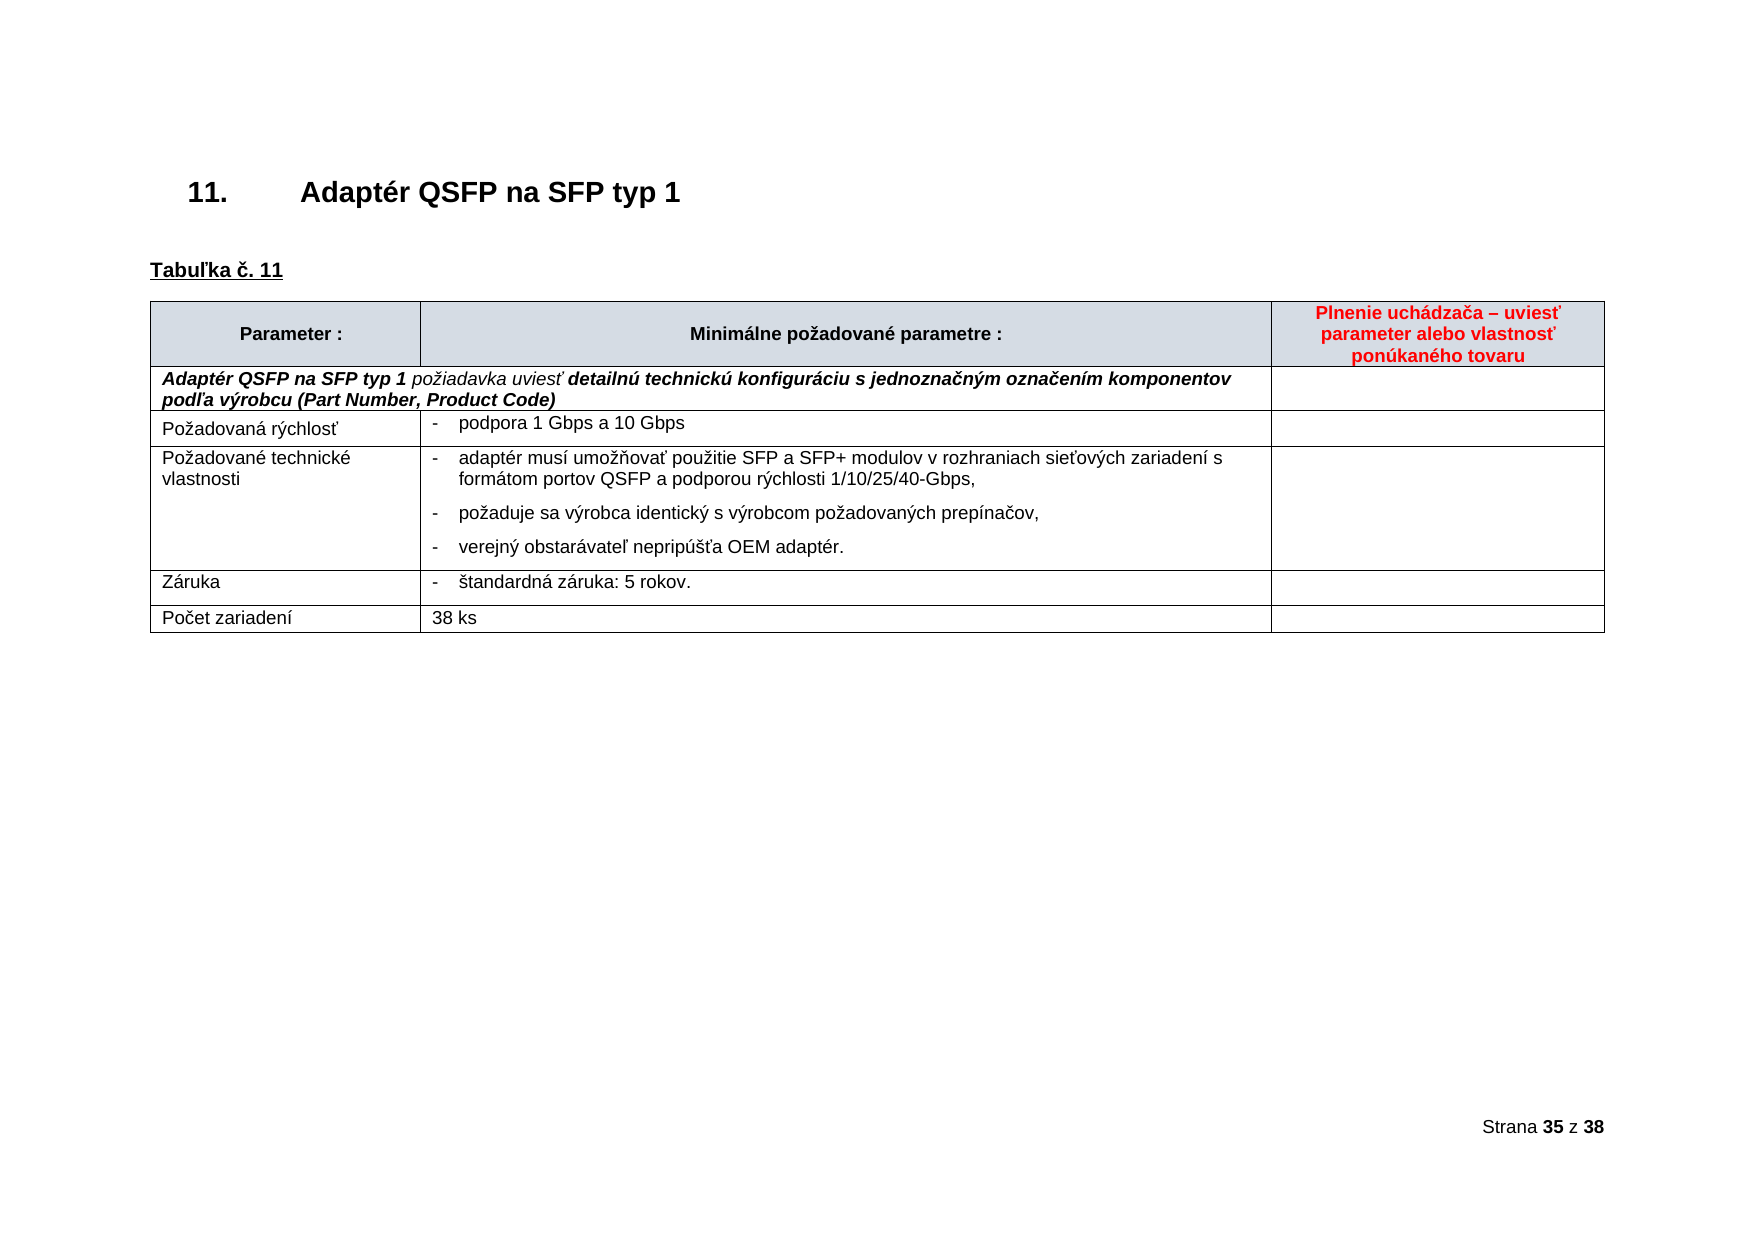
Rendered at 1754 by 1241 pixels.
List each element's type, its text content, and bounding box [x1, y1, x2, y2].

table_cell štandardná záruka: 5 rokov. [421, 571, 1271, 605]
table_cell Počet zariadení [151, 606, 420, 632]
table_cell podpora 1 Gbps a 10 Gbps [421, 411, 1271, 446]
subtitle Adaptér QSFP na SFP typ 1 [187, 175, 1604, 208]
table_cell Záruka [151, 571, 420, 605]
table_cell Požadovaná rýchlosť [151, 411, 420, 446]
table_cell [1272, 606, 1604, 632]
table_header Plnenie uchádzača – uviesť parameter alebo vlastnosť ponúkaného tovaru [1272, 302, 1604, 366]
table_cell Požadované technické vlastnosti [151, 447, 420, 570]
table_header Parameter : [151, 302, 420, 366]
table_cell [1272, 571, 1604, 605]
table_cell [1272, 447, 1604, 570]
table_header Minimálne požadované parametre : [421, 302, 1271, 366]
table_cell adaptér musí umožňovať použitie SFP a SFP+ modulov v rozhraniach sieťových zariadení s formátom portov QSFP a podporou rýchlosti 1/10/25/40-Gbps, požaduje sa výrobca identický s výrobcom požadovaných prepínačov, verejný obstarávateľ nepripúšťa OEM adaptér. [421, 447, 1271, 570]
table_cell 38 ks [421, 606, 1271, 632]
table_cell [1272, 411, 1604, 446]
text Tabuľka č. 11 [150, 258, 1604, 282]
table_cell [1272, 367, 1604, 410]
table_cell Adaptér QSFP na SFP typ 1 požiadavka uviesť detailnú technickú konfiguráciu s jednoznačným označením komponentov podľa výrobcu (Part Number, Product Code) [151, 367, 1271, 410]
